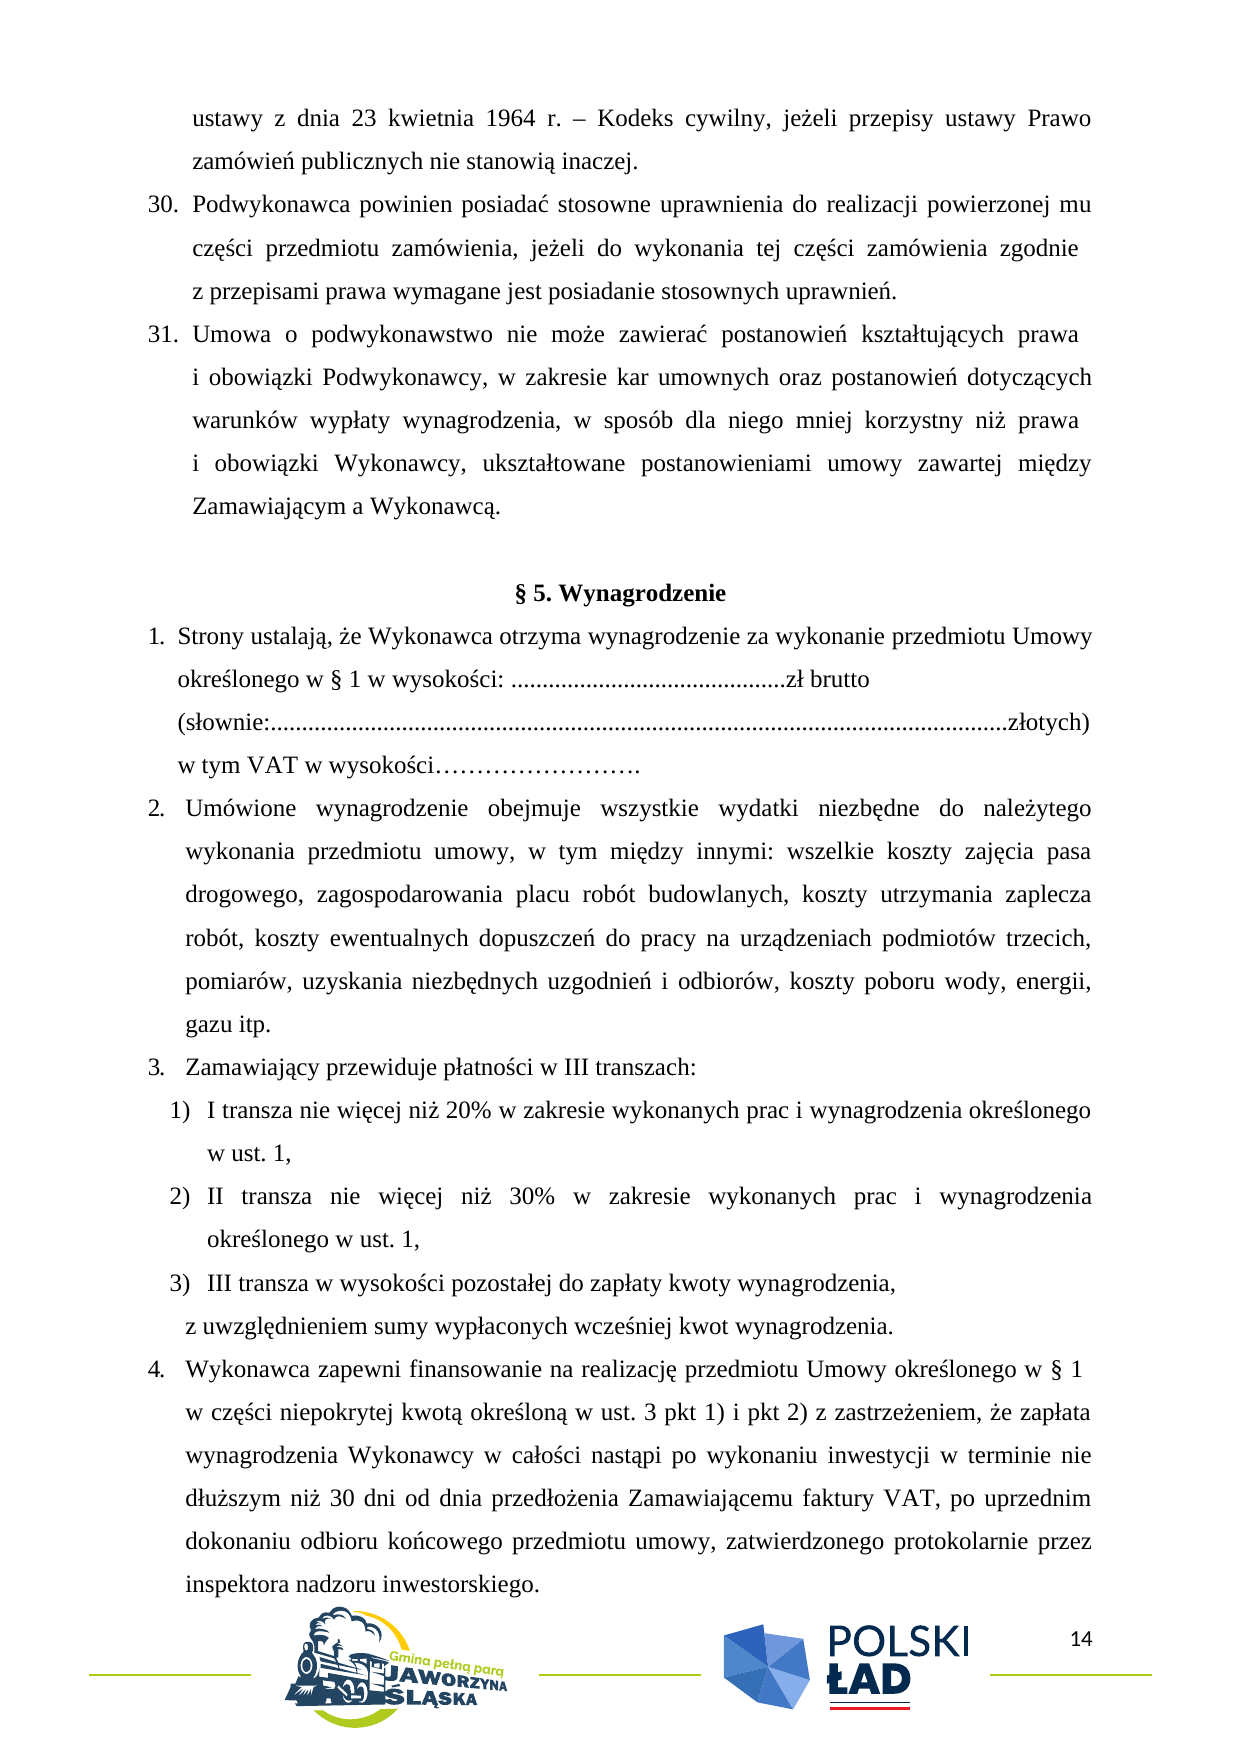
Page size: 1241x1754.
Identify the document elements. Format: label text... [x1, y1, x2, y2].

list Wykonawca zapewni finansowanie na realizację przedmiotu Umowy określonego w § 1 w części niepokrytej kwotą określoną w ust. 3 pkt 1) i pkt 2) z zastrzeżeniem, że zapłata wynagrodzenia Wykonawcy w całości nastąpi po wykonaniu inwestycji w terminie nie dłuższym niż 30 dni od dnia przedłożenia Zamawiającemu faktury VAT, po uprzednim dokonaniu odbioru końcowego przedmiotu umowy, zatwierdzonego protokolarnie przez inspektora nadzoru inwestorskiego. [148, 1354, 1092, 1598]
list Podwykonawca powinien posiadać stosowne uprawnienia do realizacji powierzonej mu części przedmiotu zamówienia, jeżeli do wykonania tej części zamówienia zgodnie z przepisami prawa wymagane jest posiadanie stosownych uprawnień. [148, 189, 1092, 304]
list z uwzględnieniem sumy wypłaconych wcześniej kwot wynagrodzenia. [185, 1311, 1092, 1339]
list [148, 103, 1092, 175]
list Strony ustalają, że Wykonawca otrzyma wynagrodzenie za wykonanie przedmiotu Umowy określonego w § 1 w wysokości: ............................................zł brutto [148, 621, 1092, 693]
list III transza w wysokości pozostałej do zapłaty kwoty wynagrodzenia, [169, 1268, 1092, 1296]
list II transza nie więcej niż 30% w zakresie wykonanych prac i wynagrodzenia określonego w ust. 1, [169, 1181, 1092, 1253]
text (słownie:......................................................................................................................złotych) w tym VAT w wysokości……………………. [177, 707, 1092, 779]
list I transza nie więcej niż 20% w zakresie wykonanych prac i wynagrodzenia określonego w ust. 1, [169, 1095, 1092, 1167]
list Umówione wynagrodzenie obejmuje wszystkie wydatki niezbędne do należytego wykonania przedmiotu umowy, w tym między innymi: wszelkie koszty zajęcia pasa drogowego, zagospodarowania placu robót budowlanych, koszty utrzymania zaplecza robót, koszty ewentualnych dopuszczeń do pracy na urządzeniach podmiotów trzecich, pomiarów, uzyskania niezbędnych uzgodnień i odbiorów, koszty poboru wody, energii, gazu itp. [148, 793, 1092, 1038]
list Umowa o podwykonawstwo nie może zawierać postanowień kształtujących prawa i obowiązki Podwykonawcy, w zakresie kar umownych oraz postanowień dotyczących warunków wypłaty wynagrodzenia, w sposób dla niego mniej korzystny niż prawa i obowiązki Wykonawcy, ukształtowane postanowieniami umowy zawartej między Zamawiającym a Wykonawcą. [148, 319, 1092, 520]
text § 5. Wynagrodzenie [148, 578, 1092, 606]
list Zamawiający przewiduje płatności w III transzach: [148, 1052, 1092, 1081]
